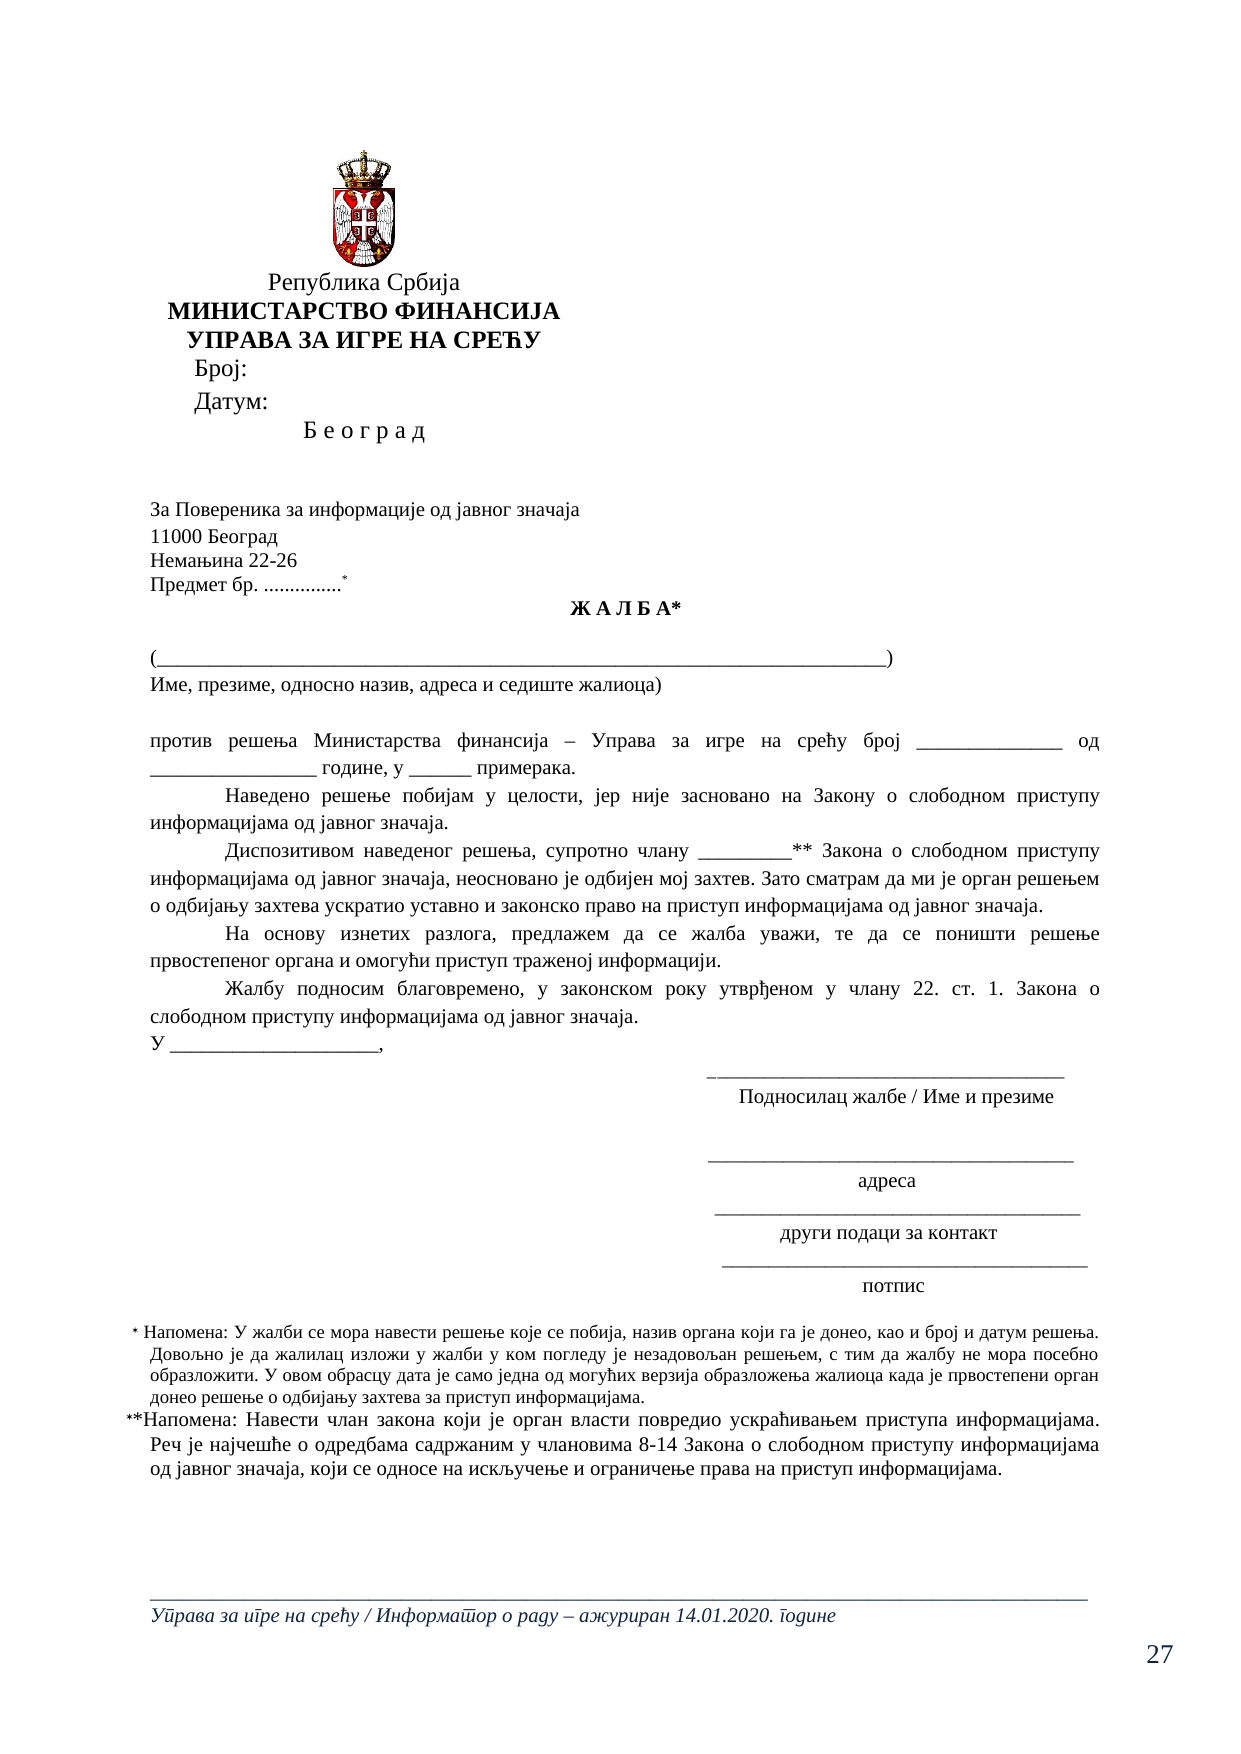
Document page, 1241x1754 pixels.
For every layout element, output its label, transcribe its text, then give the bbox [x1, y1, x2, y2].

text други подаци за контакт [150, 1220, 1101, 1244]
text _______________________________________ [0, 1248, 1101, 1269]
text (______________________________________________________________________) [150, 645, 1101, 669]
text Напомена: У жалби се мора навести решење које се побија, назив органа који га је донео, као и број и датум решења. Довољно је да жалилац изложи у жалби у ком погледу је незадовољан решењем, с тим да жалбу не мора посебно образложити. У овом обрасцу дата је само једна од могућих верзија образложења жалиоца када је првостепени орган донео решење о одбијању захтева за приступ информацијама. [132, 1321, 1101, 1407]
table_header Република Србија [120, 150, 607, 296]
text Диспозитивом наведеног решења, супротно члану _________** Закона о слободном приступу информацијама од јавног значаја, неосновано је одбијен мој захтев. Зато сматрам да ми је орган решењем о одбијању захтева ускратио уставно и законско право на приступ информацијама од јавног значаја. [150, 838, 1101, 917]
table_cell МИНИСТАРСТВО ФИНАНСИЈА УПРАВА ЗА ИГРЕ НА СРЕЋУ Број: [120, 296, 607, 386]
table_cell Б е о г р а д [120, 415, 607, 444]
text потпис [144, 1273, 1101, 1297]
text На основу изнетих разлога, предлажем да се жалба уважи, те да се поништи решење првостепеног органа и омогући приступ траженој информацији. [150, 921, 1101, 972]
text _______________________________________ [150, 1143, 1101, 1165]
text Жалбу подносим благовремено, у законском року утврђеном у члану 22. ст. 1. Закона о слободном приступу информацијама од јавног значаја. [150, 976, 1101, 1028]
text Предмет бр. ...............* [150, 572, 1101, 596]
text У ____________________, [150, 1031, 1101, 1055]
text За Повереника за информације од јавног значаја [150, 496, 1101, 521]
text Немањина 22-26 [150, 548, 1101, 572]
text против решења Министарства финансија – Управа за игре на срећу број ______________ од ________________ године, у ______ примерака. [150, 727, 1101, 779]
text адреса [150, 1168, 1101, 1192]
picture [331, 150, 396, 268]
text Ж А Л Б А* [150, 596, 1101, 620]
text Наведено решење побијам у целости, јер није засновано на Закону о слободном приступу информацијама од јавног значаја. [150, 783, 1101, 834]
text *Напомена: Навести члан закона који је орган власти повредио ускраћивањем приступа информацијама. Реч је најчешће о одредбама садржаним у члановима 8-14 Закона о слободном приступу информацијама од јавног значаја, који се односе на искључење и ограничење права на приступ информацијама. [126, 1407, 1101, 1479]
text дана ___________20___ године _______________________________________ [0, 1196, 1101, 1217]
text ______________________________________ [150, 1059, 1101, 1080]
text Име, презиме, односно назив, адреса и седиште жалиоца) [150, 672, 1101, 696]
text 11000 Београд [150, 524, 1101, 548]
table_cell Датум: [120, 386, 607, 415]
text Подносилац жалбе / Име и презиме [150, 1083, 1101, 1108]
